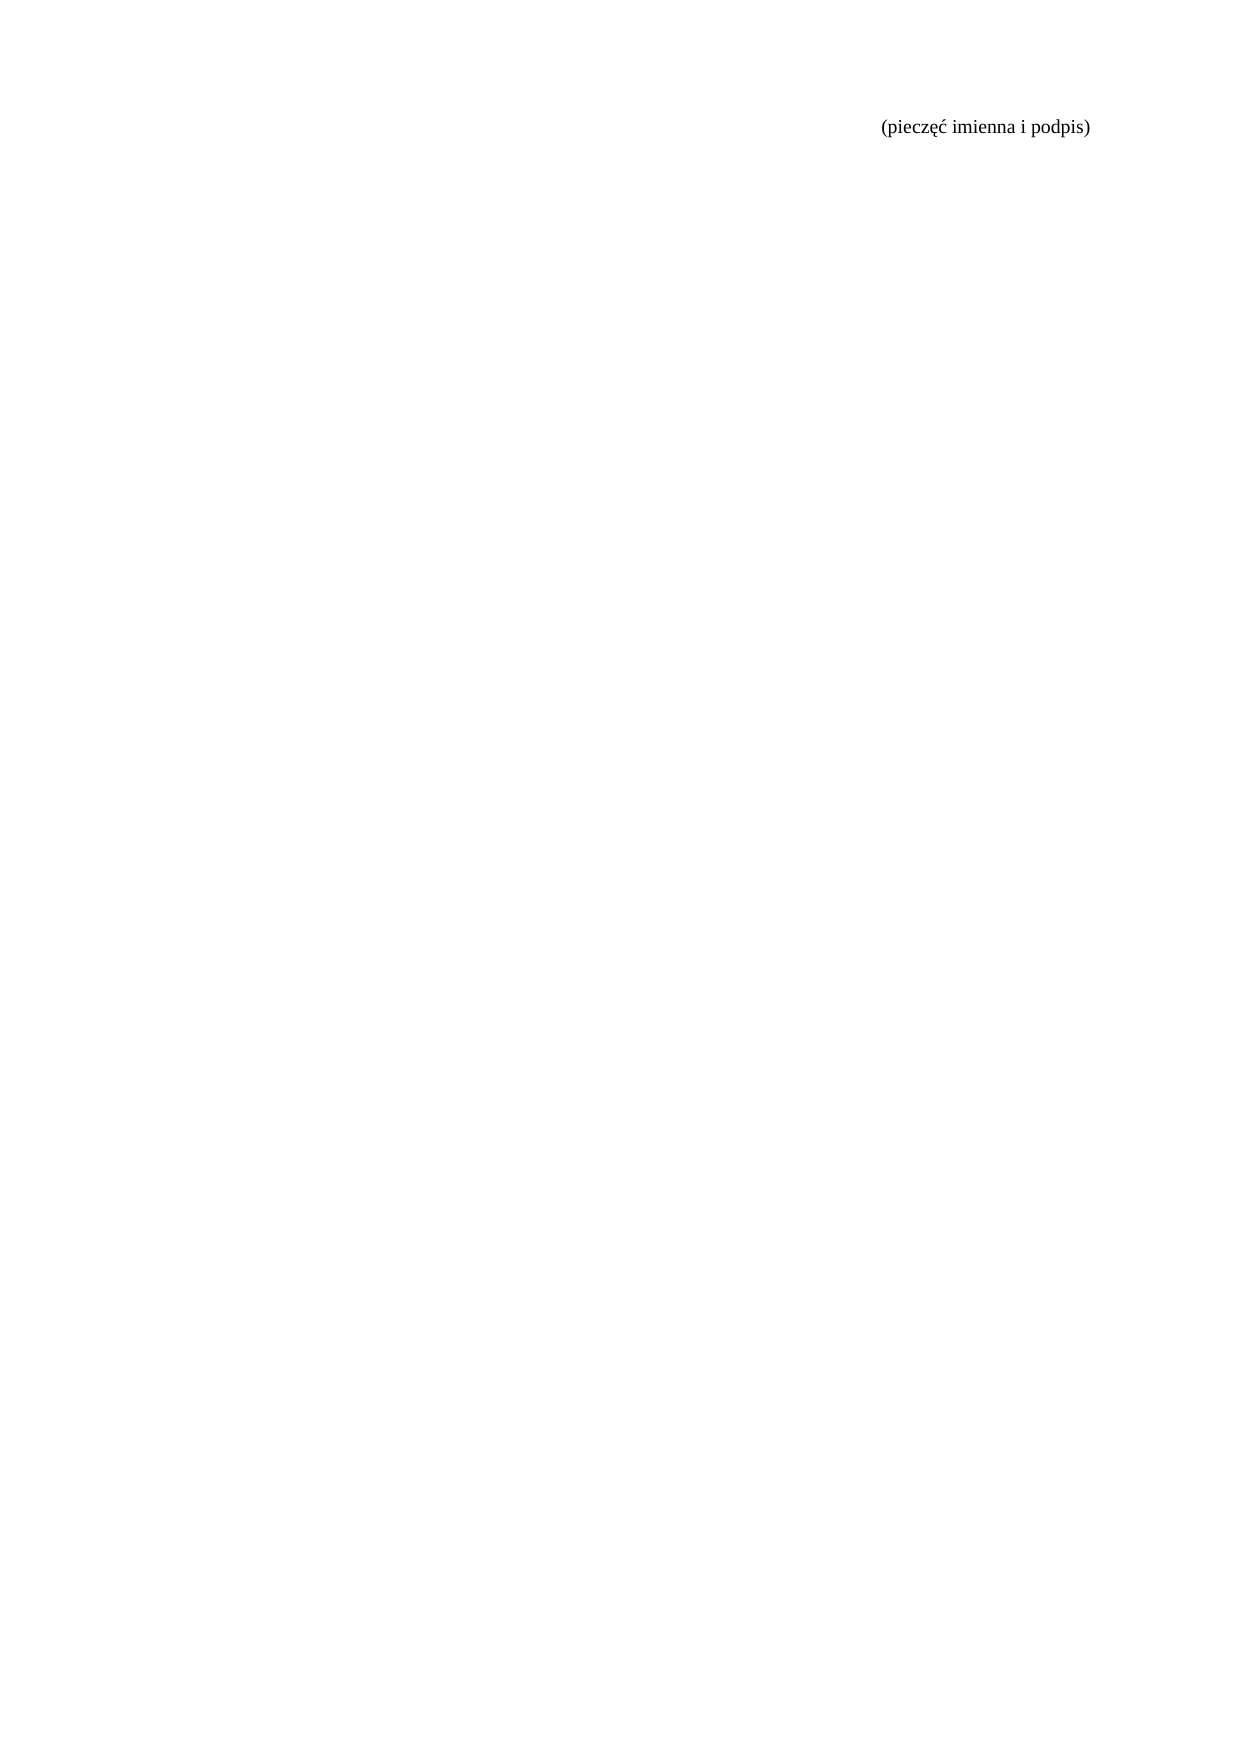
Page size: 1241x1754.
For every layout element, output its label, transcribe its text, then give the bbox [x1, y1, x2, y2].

text (pieczęć imienna i podpis) [881, 118, 1092, 138]
